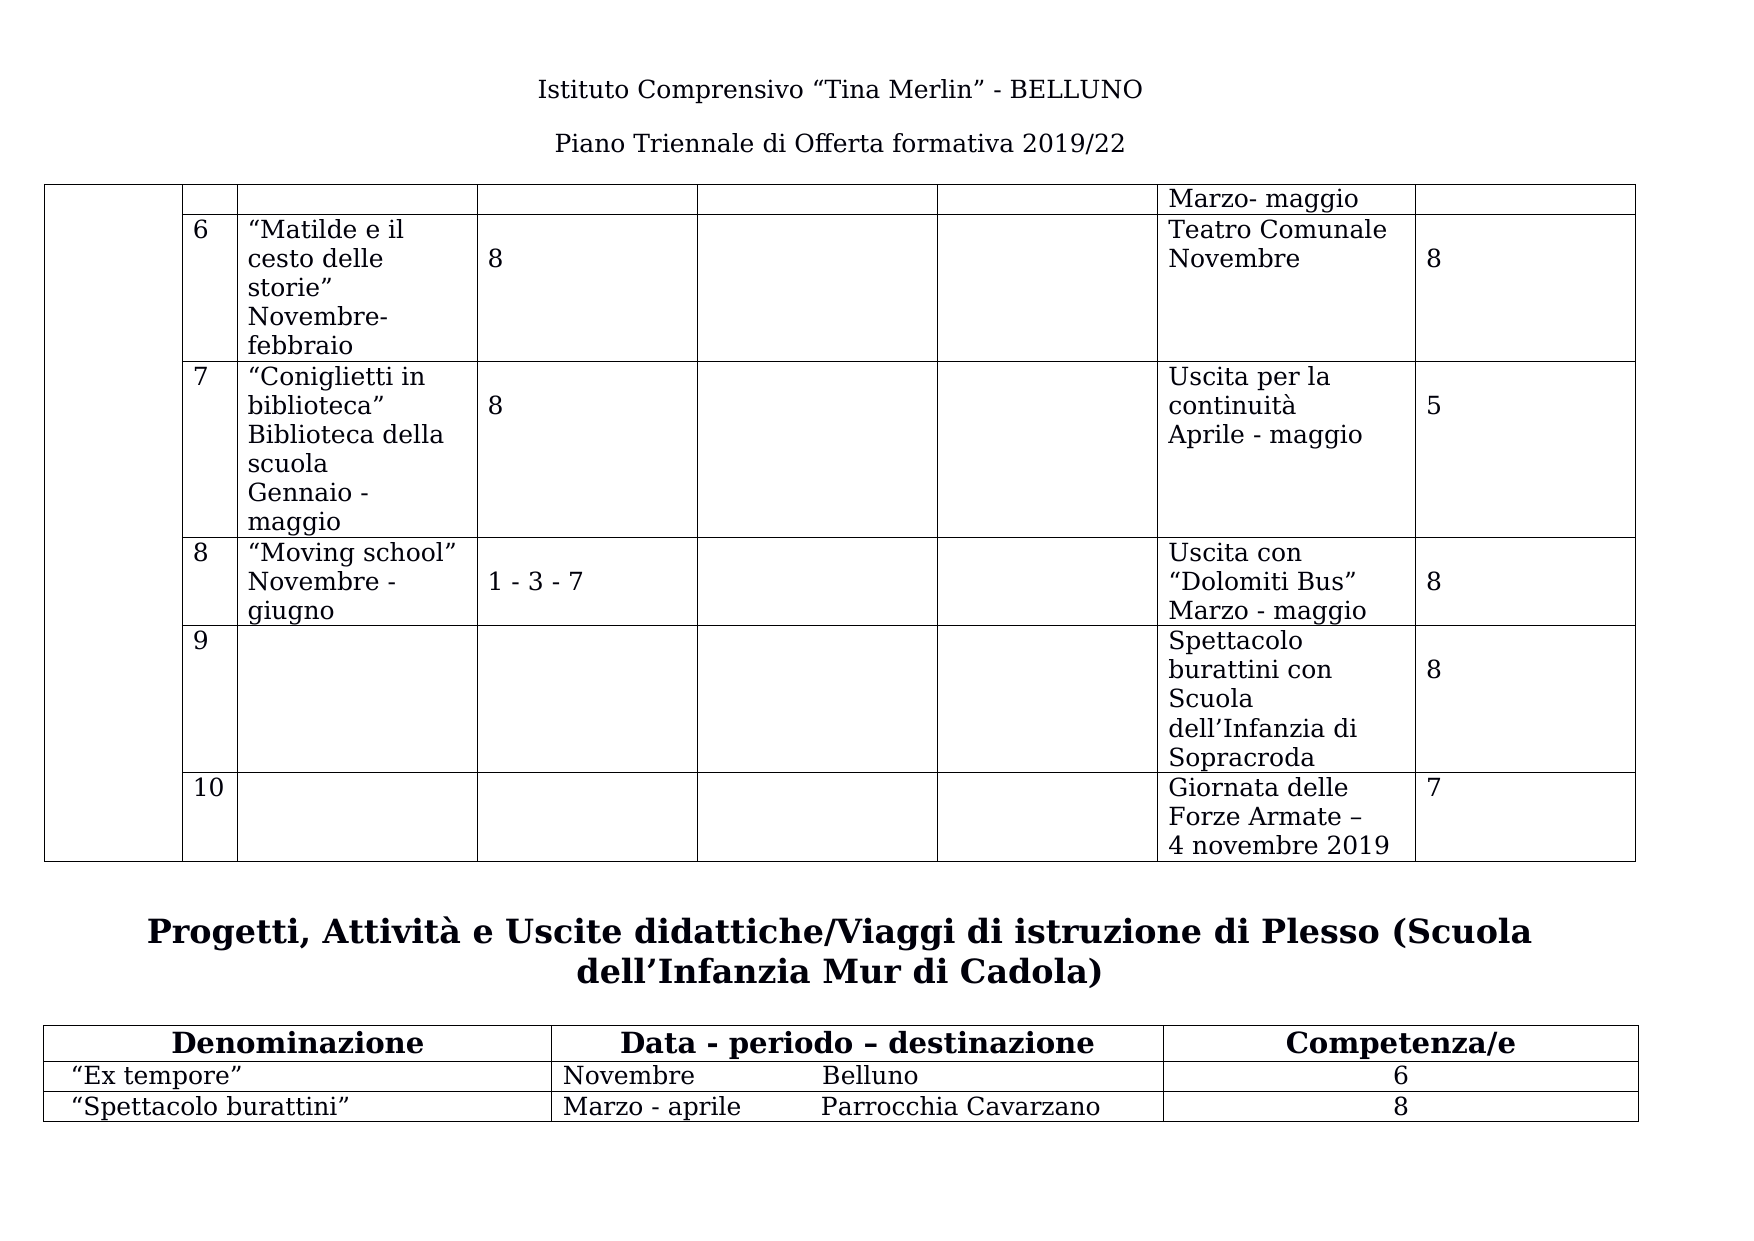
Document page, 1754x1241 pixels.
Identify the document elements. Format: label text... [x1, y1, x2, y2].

table_header Data - periodo – destinazione [552, 1026, 1163, 1061]
table_cell [238, 626, 477, 772]
table_cell Spettacolo burattini con Scuola dell’Infanzia di Sopracroda [1158, 626, 1415, 772]
table_cell “Matilde e il cesto delle storie” Novembre- febbraio [238, 215, 477, 361]
table_cell 5 [183, 185, 237, 214]
table_cell “Moving school” Novembre - giugno [238, 538, 477, 625]
table_cell [938, 185, 1157, 214]
table_cell 7 [183, 362, 237, 537]
table_cell “Ex tempore” [44, 1062, 551, 1091]
table_cell 6 [1164, 1062, 1638, 1091]
table_cell [938, 626, 1157, 772]
table_cell [698, 215, 937, 361]
table_cell 8 [478, 362, 697, 537]
table_cell [478, 626, 697, 772]
table_cell [238, 773, 477, 861]
table_cell “Coniglietti in biblioteca” Biblioteca della scuola Gennaio - maggio [238, 362, 477, 537]
table_cell 10 [183, 773, 237, 861]
table_cell Teatro Comunale Novembre [1158, 215, 1415, 361]
table_header Competenza/e [1164, 1026, 1638, 1061]
table_cell [938, 538, 1157, 625]
table_cell 5 [1416, 185, 1635, 214]
table_cell 6 [183, 215, 237, 361]
table_cell Marzo - aprile Parrocchia Cavarzano [552, 1092, 1163, 1121]
text Progetti, Attività e Uscite didattiche/Viaggi di istruzione di Plesso (Scuola dell’Infanzia Mur di Cadola) [44, 913, 1636, 991]
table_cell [238, 185, 477, 214]
table_cell Novembre Belluno [552, 1062, 1163, 1091]
table_cell [698, 626, 937, 772]
table_cell [938, 362, 1157, 537]
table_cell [1158, 185, 1415, 214]
table_cell [698, 773, 937, 861]
table_cell 5 [1416, 362, 1635, 537]
table_cell [698, 185, 937, 214]
table_cell 9 [183, 626, 237, 772]
table_cell [698, 362, 937, 537]
table_cell 8 [1416, 538, 1635, 625]
table_cell [478, 773, 697, 861]
table_cell Uscita con “Dolomiti Bus” Marzo - maggio [1158, 538, 1415, 625]
table_cell 8 [478, 185, 697, 214]
table_cell Uscita per la continuità Aprile - maggio [1158, 362, 1415, 537]
table_cell 8 [1416, 215, 1635, 361]
table_cell Giornata delle Forze Armate – 4 novembre 2019 [1158, 773, 1415, 861]
table_header Denominazione [44, 1026, 551, 1061]
table_cell 7 [1416, 773, 1635, 861]
table_cell “Spettacolo burattini” [44, 1092, 551, 1121]
table_cell 8 [478, 215, 697, 361]
table_cell [938, 215, 1157, 361]
table_cell 8 [1164, 1092, 1638, 1121]
table_cell [938, 773, 1157, 861]
table_cell 8 [183, 538, 237, 625]
table_cell 8 [1416, 626, 1635, 772]
table_cell [698, 538, 937, 625]
table_cell 1 - 3 - 7 [478, 538, 697, 625]
